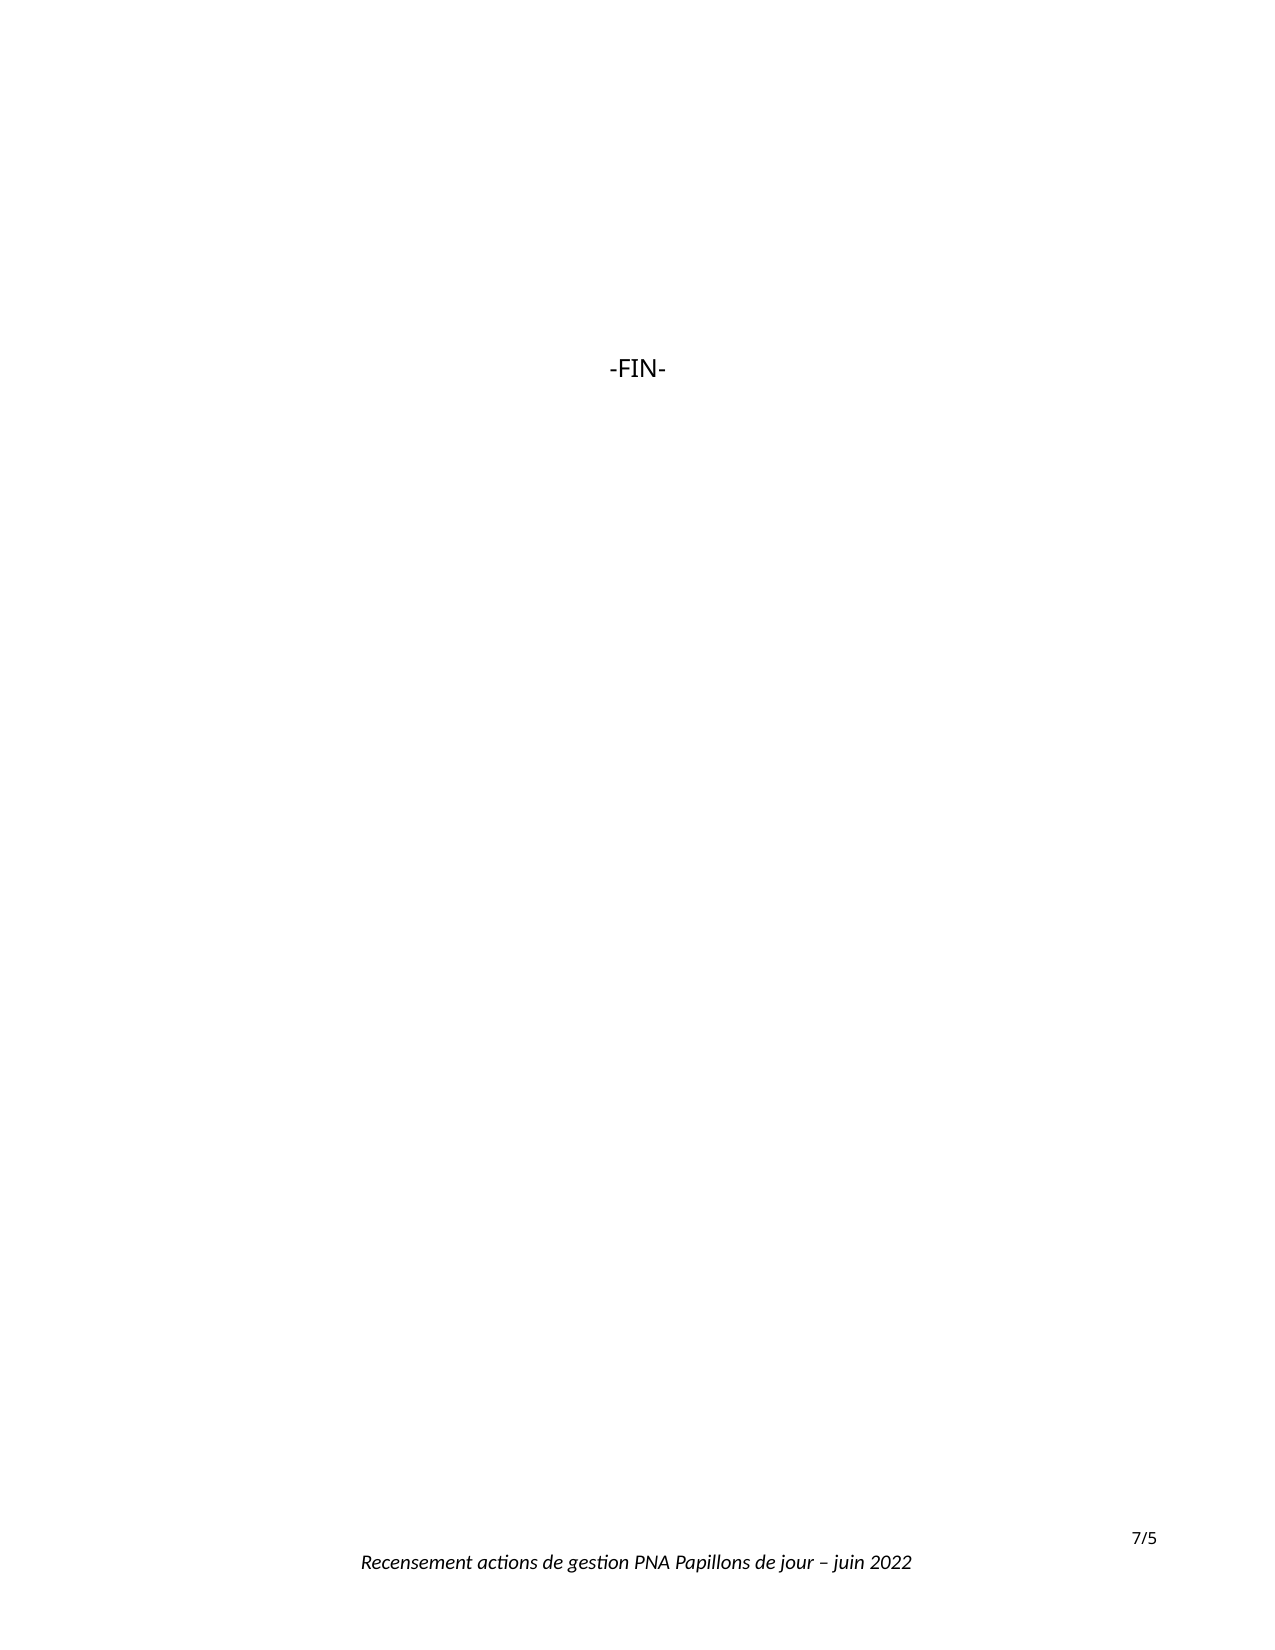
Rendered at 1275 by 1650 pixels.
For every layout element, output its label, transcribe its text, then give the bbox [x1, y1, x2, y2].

text -FIN- [118, 351, 1157, 385]
